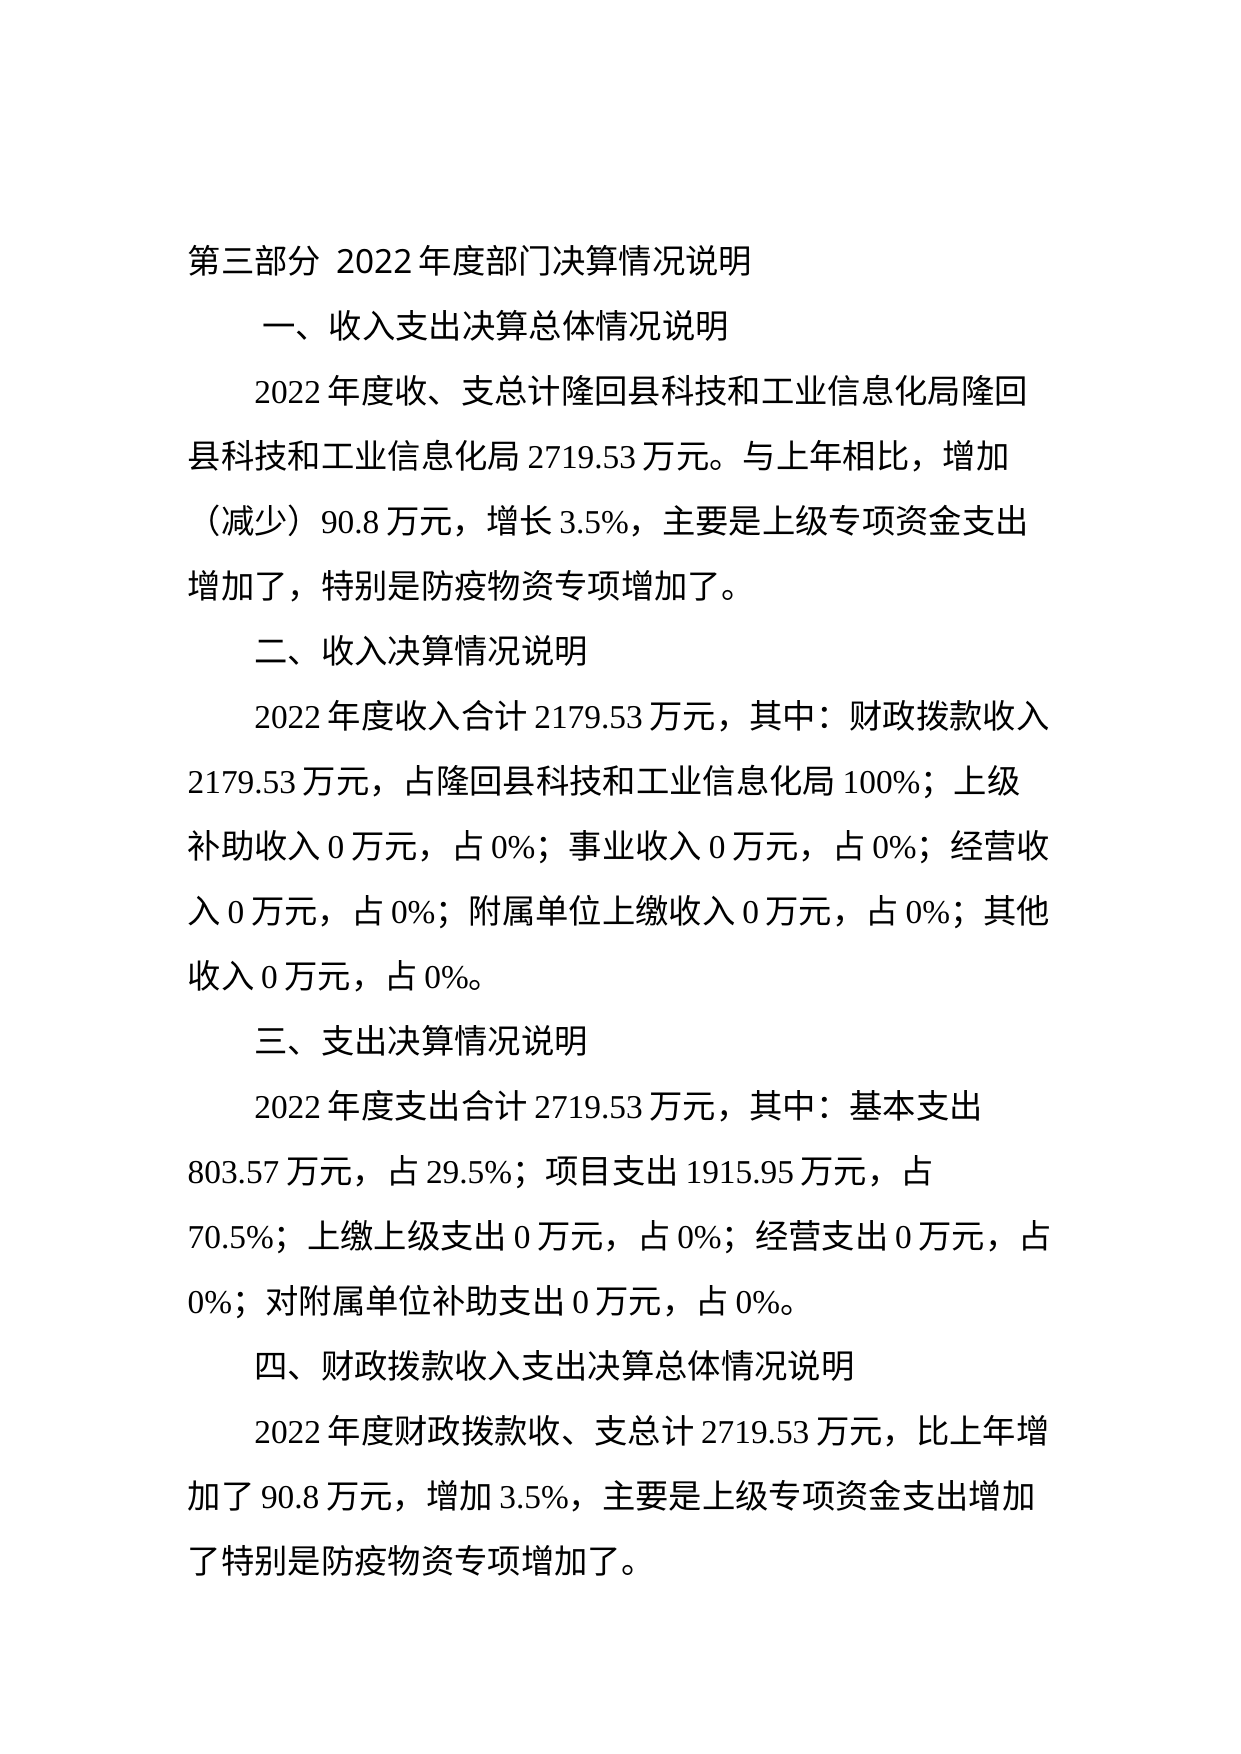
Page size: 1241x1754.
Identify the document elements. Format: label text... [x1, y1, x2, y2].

text 三、支出决算情况说明 [187, 1007, 1053, 1072]
text 2022年度收、支总计隆回县科技和工业信息化局隆回县科技和工业信息化局2719.53万元。与上年相比，增加（减少）90.8万元，增长3.5%，主要是上级专项资金支出增加了，特别是防疫物资专项增加了。 [187, 357, 1053, 617]
text 第三部分 2022年度部门决算情况说明 [187, 227, 1053, 292]
text 四、财政拨款收入支出决算总体情况说明 [187, 1332, 1053, 1397]
text 2022年度收入合计2179.53万元，其中：财政拨款收入2179.53万元，占隆回县科技和工业信息化局100%；上级补助收入0万元，占0%；事业收入0万元，占0%；经营收入0万元，占0%；附属单位上缴收入0万元，占0%；其他收入0万元，占0%。 [187, 682, 1053, 1007]
text 二、收入决算情况说明 [187, 617, 1053, 682]
text 2022年度支出合计2719.53万元，其中：基本支出803.57万元，占29.5%；项目支出1915.95万元，占70.5%；上缴上级支出0万元，占0%；经营支出0万元，占0%；对附属单位补助支出0万元，占0%。 [187, 1072, 1053, 1332]
text 一、收入支出决算总体情况说明 [187, 292, 1053, 357]
text 2022年度财政拨款收、支总计2719.53万元，比上年增加了90.8万元，增加3.5%，主要是上级专项资金支出增加了特别是防疫物资专项增加了。 [187, 1397, 1053, 1592]
